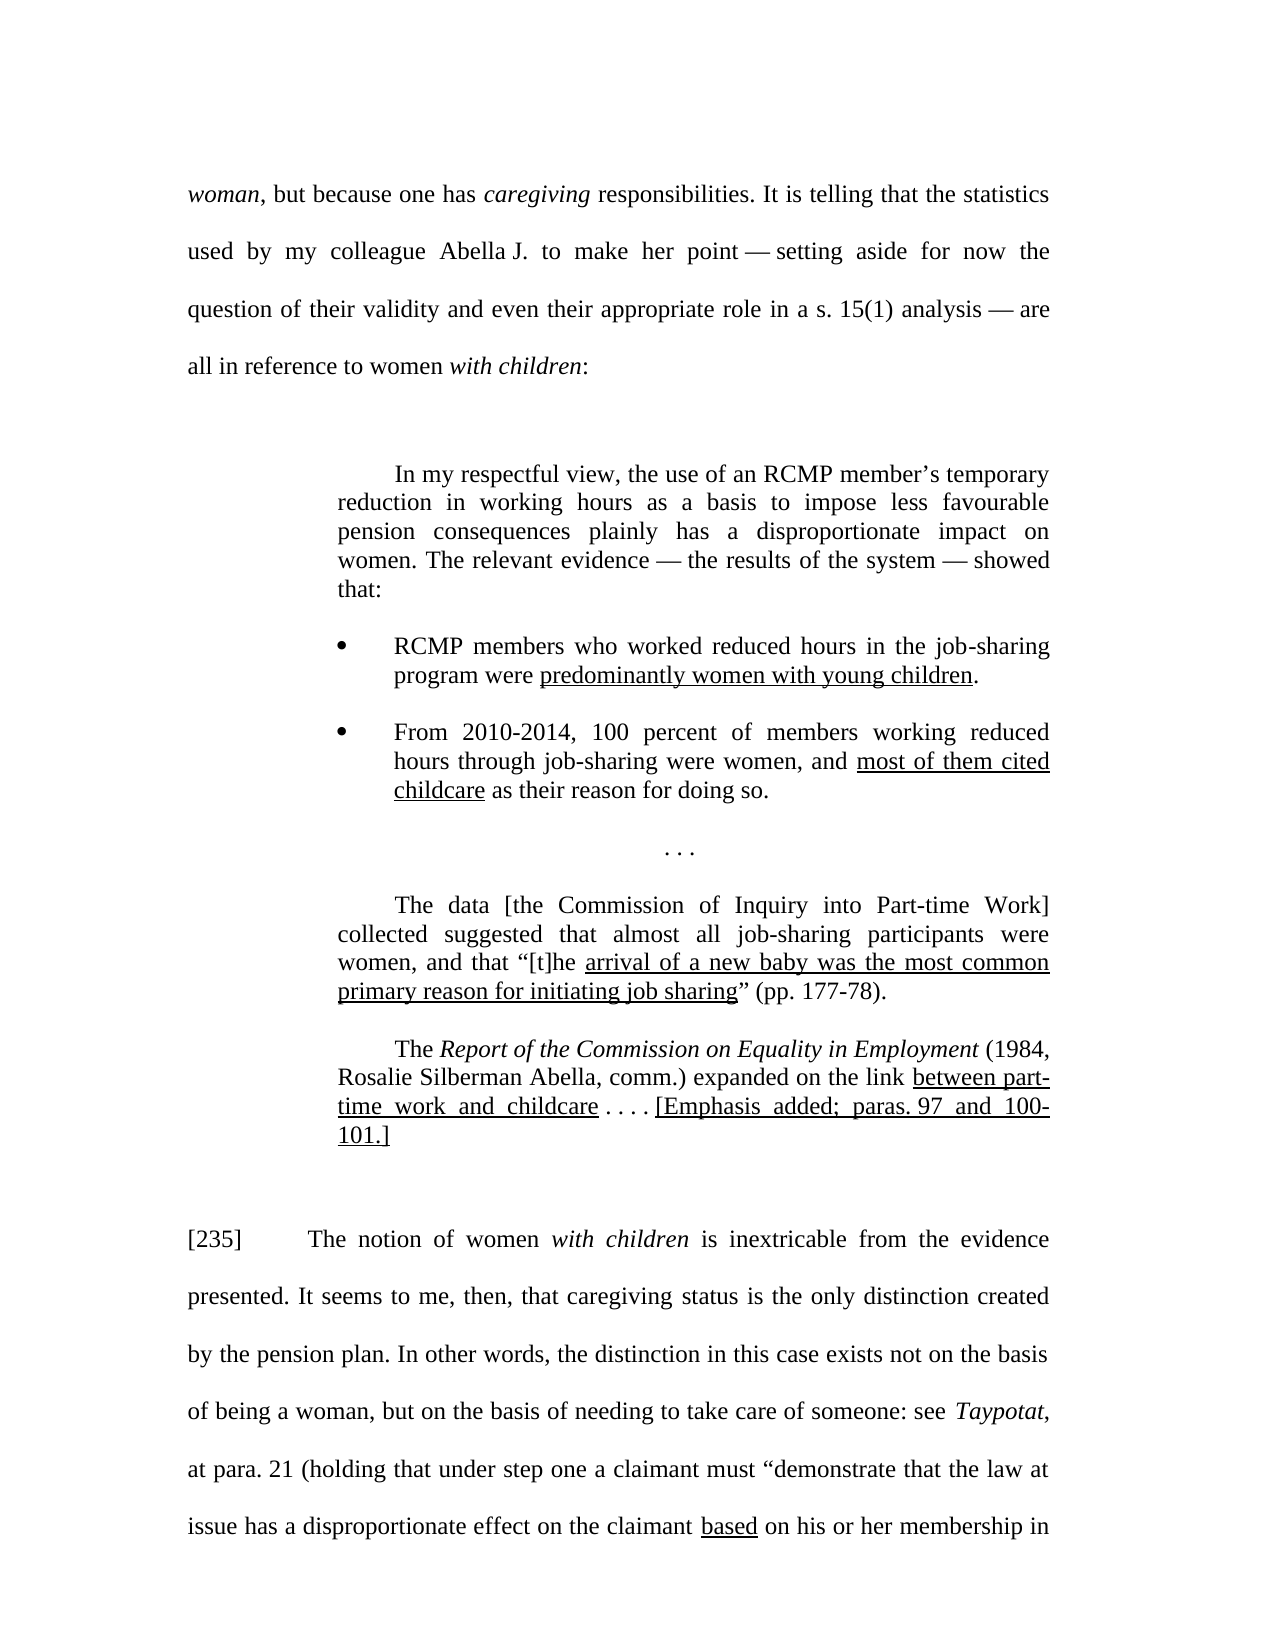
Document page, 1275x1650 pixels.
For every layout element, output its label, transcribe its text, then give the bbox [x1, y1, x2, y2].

text The Report of the Commission on Equality in Employment (1984, Rosalie Silberman Abella, comm.) expanded on the link between part-time work and childcare . . . . [Emphasis added; paras. 97 and 100-101.] [337, 1034, 1050, 1149]
list From 2010-2014, 100 percent of members working reduced hours through job-sharing were women, and most of them cited childcare as their reason for doing so. [337, 717, 1050, 804]
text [187, 179, 1050, 380]
text . . . [309, 832, 1050, 861]
text The data [the Commission of Inquiry into Part-time Work] collected suggested that almost all job-sharing participants were women, and that “[t]he arrival of a new baby was the most common primary reason for initiating job sharing” (pp. 177-78). [337, 890, 1050, 1005]
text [187, 1224, 1050, 1540]
list RCMP members who worked reduced hours in the job-sharing program were predominantly women with young children. [337, 631, 1050, 689]
text In my respectful view, the use of an RCMP member’s temporary reduction in working hours as a basis to impose less favourable pension consequences plainly has a disproportionate impact on women. The relevant evidence — the results of the system — showed that: [337, 459, 1050, 602]
